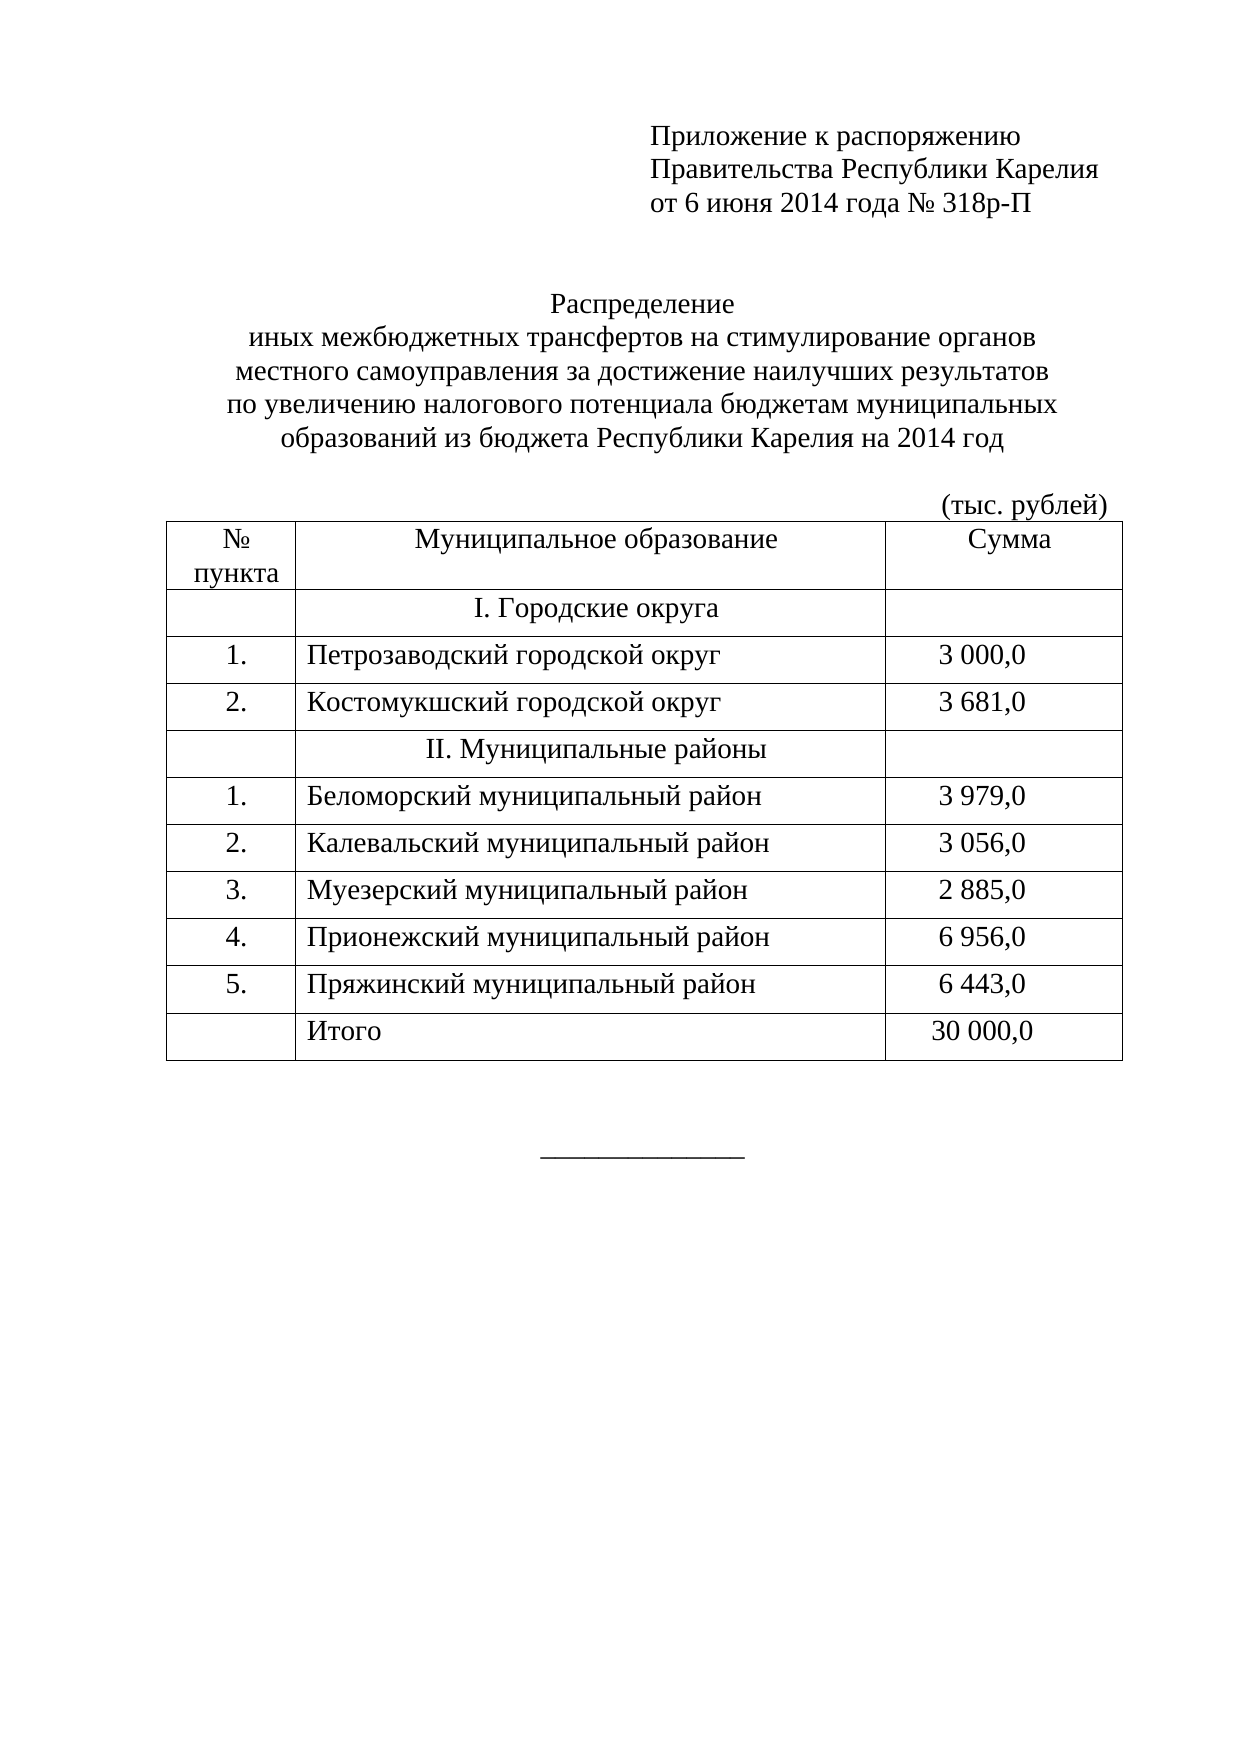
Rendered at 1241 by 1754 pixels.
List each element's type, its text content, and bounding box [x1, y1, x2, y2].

table_cell 1. [167, 637, 295, 683]
table_cell 5. [167, 966, 295, 1012]
table_cell 2. [167, 684, 295, 730]
table_cell II. Муниципальные районы [296, 731, 885, 777]
text Правительства Республики Карелия [177, 152, 1107, 185]
table_cell [167, 731, 295, 777]
table_cell 30 000,0 [886, 1014, 1122, 1059]
table_cell [167, 590, 295, 636]
table_cell [167, 1014, 295, 1059]
text ______________ [177, 1128, 1107, 1161]
table_cell [886, 731, 1122, 777]
table_header № пункта [167, 522, 295, 589]
table_cell Итого [296, 1014, 885, 1059]
table_header Сумма [886, 522, 1122, 589]
text Приложение к распоряжению [177, 118, 1107, 152]
table_cell Петрозаводский городской округ [296, 637, 885, 683]
table_cell 6 956,0 [886, 919, 1122, 965]
text иных межбюджетных трансфертов на стимулирование органов [177, 319, 1107, 353]
text от 6 июня 2014 года № 318р-П [177, 185, 1107, 219]
table_cell Муезерский муниципальный район [296, 872, 885, 918]
table_cell 3. [167, 872, 295, 918]
table_cell 3 000,0 [886, 637, 1122, 683]
table_cell 1. [167, 778, 295, 824]
table_cell [886, 590, 1122, 636]
table_cell 3 681,0 [886, 684, 1122, 730]
table_cell I. Городские округа [296, 590, 885, 636]
table_cell Пряжинский муниципальный район [296, 966, 885, 1012]
table_cell 6 443,0 [886, 966, 1122, 1012]
table_cell 2. [167, 825, 295, 871]
text (тыс. рублей) [177, 487, 1107, 521]
table_cell 3 979,0 [886, 778, 1122, 824]
table_cell 4. [167, 919, 295, 965]
table_header Муниципальное образование [296, 522, 885, 589]
table_cell 3 056,0 [886, 825, 1122, 871]
table_cell Беломорский муниципальный район [296, 778, 885, 824]
table_cell Костомукшский городской округ [296, 684, 885, 730]
table_cell 2 885,0 [886, 872, 1122, 918]
text местного самоуправления за достижение наилучших результатов [177, 353, 1107, 386]
table_cell Прионежский муниципальный район [296, 919, 885, 965]
table_cell Калевальский муниципальный район [296, 825, 885, 871]
text по увеличению налогового потенциала бюджетам муниципальных образований из бюджета Республики Карелия на 2014 год [177, 386, 1107, 453]
text Распределение [177, 286, 1107, 319]
